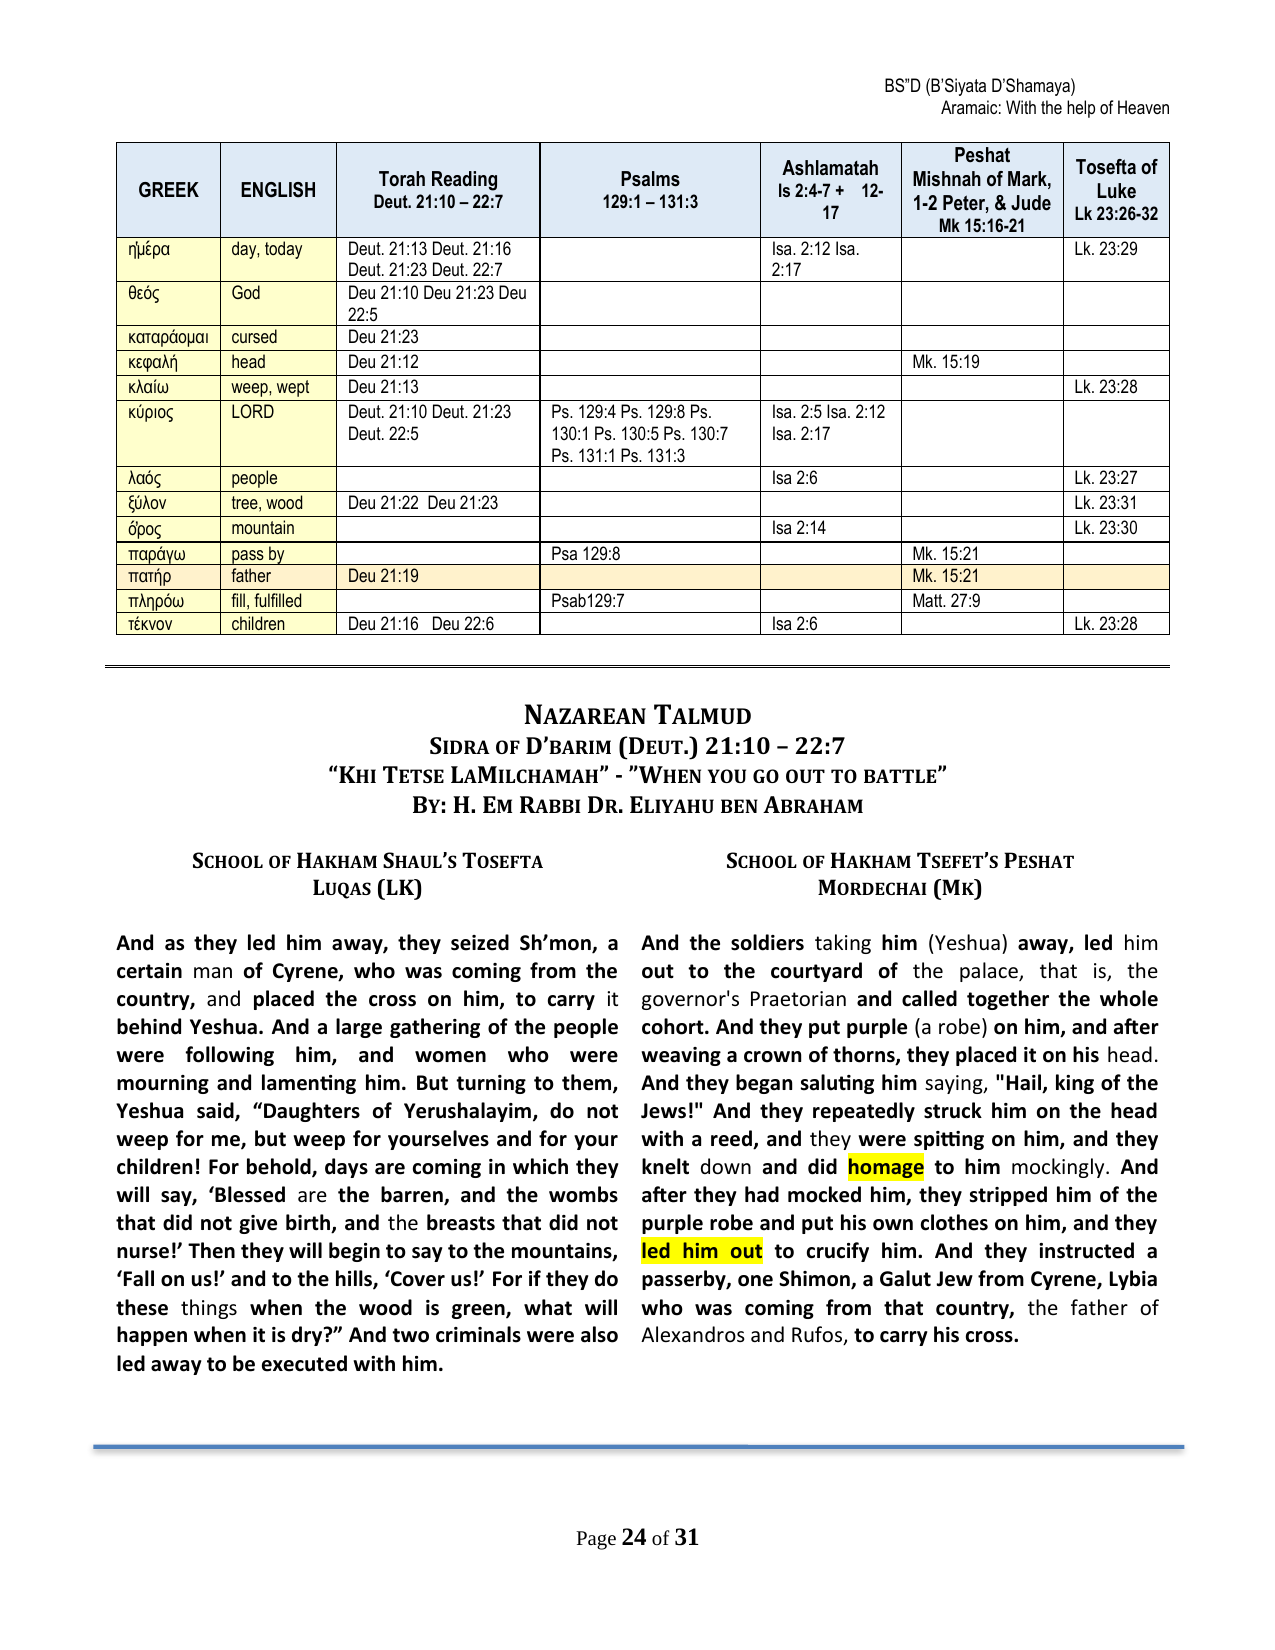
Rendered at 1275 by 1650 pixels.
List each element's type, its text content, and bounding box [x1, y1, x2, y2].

table_cell Isa 2:14 [761, 517, 901, 541]
table_cell Deut. 21:10 Deut. 21:23 Deut. 22:5 [337, 401, 539, 466]
table_cell fill, fulfilled [221, 590, 336, 612]
table_cell [541, 351, 760, 375]
table_cell κεφαλή [117, 351, 220, 375]
text Nazarean Talmud [105, 697, 1170, 731]
text “Khi Tetse LaMilchamah” - ”When you go out to battle” [105, 760, 1170, 789]
table_cell cursed [221, 326, 336, 350]
table_cell παράγω [117, 543, 220, 564]
table_cell Deu 21:12 [337, 351, 539, 375]
table_cell [1064, 326, 1169, 350]
table_cell [761, 492, 901, 516]
table_header Tosefta of Luke Lk 23:26-32 [1064, 143, 1169, 237]
table_cell Mk. 15:21 [902, 543, 1063, 564]
table_cell [541, 613, 760, 634]
table_cell weep, wept [221, 376, 336, 400]
table_cell [902, 401, 1063, 466]
table_header School of Hakham Tsefet’s Peshat Mordechai (Mk) [630, 847, 1170, 900]
table_cell Isa 2:6 [761, 467, 901, 491]
table_cell [541, 517, 760, 541]
table_cell God [221, 282, 336, 325]
table_cell [761, 376, 901, 400]
table_cell Deu 21:16 Deu 22:6 [337, 613, 539, 634]
table_header Psalms 129:1 – 131:3 [541, 143, 760, 237]
table_cell [902, 282, 1063, 325]
table_cell people [221, 467, 336, 491]
table_cell [541, 326, 760, 350]
table_cell mountain [221, 517, 336, 541]
table_cell pass by [221, 543, 336, 564]
table_cell θεός [117, 282, 220, 325]
table_cell tree, wood [221, 492, 336, 516]
table_cell ὄρος [117, 517, 220, 541]
table_cell Lk. 23:30 [1064, 517, 1169, 541]
table_header School of Hakham Shaul’s Tosefta Luqas (LK) [105, 847, 630, 900]
table_cell [1064, 401, 1169, 466]
table_cell [761, 282, 901, 325]
table_cell πληρόω [117, 590, 220, 612]
table_cell [541, 282, 760, 325]
table_cell Lk. 23:28 [1064, 376, 1169, 400]
table_cell And the soldiers taking him (Yeshua) away, led him out to the courtyard of the palace, that is, the governor's Praetorian and called together the whole cohort. And they put purple (a robe) on him, and after weaving a crown of thorns, they placed it on his head. And they began saluting him saying, "Hail, king of the Jews!" And they repeatedly struck him on the head with a reed, and they were spitting on him, and they knelt down and did homage to him mockingly. And after they had mocked him, they stripped him of the purple robe and put his own clothes on him, and they led him out to crucify him. And they instructed a passerby, one Shimon, a Galut Jew from Cyrene, Lybia who was coming from that country, the father of Alexandros and Rufos, to carry his cross. [630, 900, 1170, 1377]
text By: H. Em Rabbi Dr. Eliyahu ben Abraham [105, 789, 1170, 818]
table_cell Lk. 23:29 [1064, 238, 1169, 281]
table_cell LORD [221, 401, 336, 466]
table_cell πατήρ [117, 565, 220, 589]
table_cell [902, 326, 1063, 350]
table_cell [541, 565, 760, 589]
table_cell κλαίω [117, 376, 220, 400]
table_cell [541, 238, 760, 281]
table_cell [541, 376, 760, 400]
table_cell [337, 467, 539, 491]
table_cell [337, 590, 539, 612]
table_cell Deut. 21:13 Deut. 21:16 Deut. 21:23 Deut. 22:7 [337, 238, 539, 281]
table_cell Isa. 2:12 Isa. 2:17 [761, 238, 901, 281]
table_cell Lk. 23:28 [1064, 613, 1169, 634]
table_cell [902, 492, 1063, 516]
table_header Torah Reading Deut. 21:10 – 22:7 [337, 143, 539, 237]
table_cell λαός [117, 467, 220, 491]
table_cell Deu 21:10 Deu 21:23 Deu 22:5 [337, 282, 539, 325]
table_header Ashlamatah Is 2:4-7 + 12-17 [761, 143, 901, 237]
table_cell [541, 467, 760, 491]
table_cell [761, 326, 901, 350]
table_header ENGLISH [221, 143, 336, 237]
table_cell Ps. 129:4 Ps. 129:8 Ps. 130:1 Ps. 130:5 Ps. 130:7 Ps. 131:1 Ps. 131:3 [541, 401, 760, 466]
text Sidra of D’barim (Deut.) 21:10 – 22:7 [105, 731, 1170, 760]
table_cell [902, 517, 1063, 541]
table_cell And as they led him away, they seized Sh’mon, a certain man of Cyrene, who was coming from the country, and placed the cross on him, to carry it behind Yeshua. And a large gathering of the people were following him, and women who were mourning and lamenting him. But turning to them, Yeshua said, “Daughters of Yerushalayim, do not weep for me, but weep for yourselves and for your children! For behold, days are coming in which they will say, ‘Blessed are the barren, and the wombs that did not give birth, and the breasts that did not nurse!’ Then they will begin to say to the mountains, ‘Fall on us!’ and to the hills, ‘Cover us!’ For if they do these things when the wood is green, what will happen when it is dry?” And two criminals were also led away to be executed with him. [105, 900, 630, 1377]
table_cell Matt. 27:9 [902, 590, 1063, 612]
table_cell Mk. 15:19 [902, 351, 1063, 375]
table_cell Psab129:7 [541, 590, 760, 612]
table_cell [337, 543, 539, 564]
table_cell [1064, 565, 1169, 589]
table_cell head [221, 351, 336, 375]
table_cell Isa. 2:5 Isa. 2:12 Isa. 2:17 [761, 401, 901, 466]
table_cell Deu 21:23 [337, 326, 539, 350]
table_cell [1064, 543, 1169, 564]
table_cell [902, 238, 1063, 281]
table_cell Lk. 23:27 [1064, 467, 1169, 491]
table_cell [1064, 351, 1169, 375]
table_cell Lk. 23:31 [1064, 492, 1169, 516]
table_header Peshat Mishnah of Mark, 1-2 Peter, & Jude Mk 15:16-21 [902, 143, 1063, 237]
table_cell father [221, 565, 336, 589]
table_cell day, today [221, 238, 336, 281]
table_cell ξύλον [117, 492, 220, 516]
table_cell [902, 613, 1063, 634]
table_cell [761, 543, 901, 564]
table_cell Mk. 15:21 [902, 565, 1063, 589]
table_cell [1064, 590, 1169, 612]
table_cell children [221, 613, 336, 634]
table_cell τέκνον [117, 613, 220, 634]
table_cell Deu 21:19 [337, 565, 539, 589]
table_cell ἡμέρα [117, 238, 220, 281]
table_cell Isa 2:6 [761, 613, 901, 634]
table_cell [761, 351, 901, 375]
table_cell [902, 467, 1063, 491]
table_cell [337, 517, 539, 541]
table_header GREEK [117, 143, 220, 237]
table_cell [541, 492, 760, 516]
table_cell Deu 21:13 [337, 376, 539, 400]
table_cell [1064, 282, 1169, 325]
table_cell καταράομαι [117, 326, 220, 350]
table_cell [902, 376, 1063, 400]
table_cell Deu 21:22 Deu 21:23 [337, 492, 539, 516]
table_cell Psa 129:8 [541, 543, 760, 564]
table_cell [761, 590, 901, 612]
table_cell [761, 565, 901, 589]
table_cell κύριος [117, 401, 220, 466]
